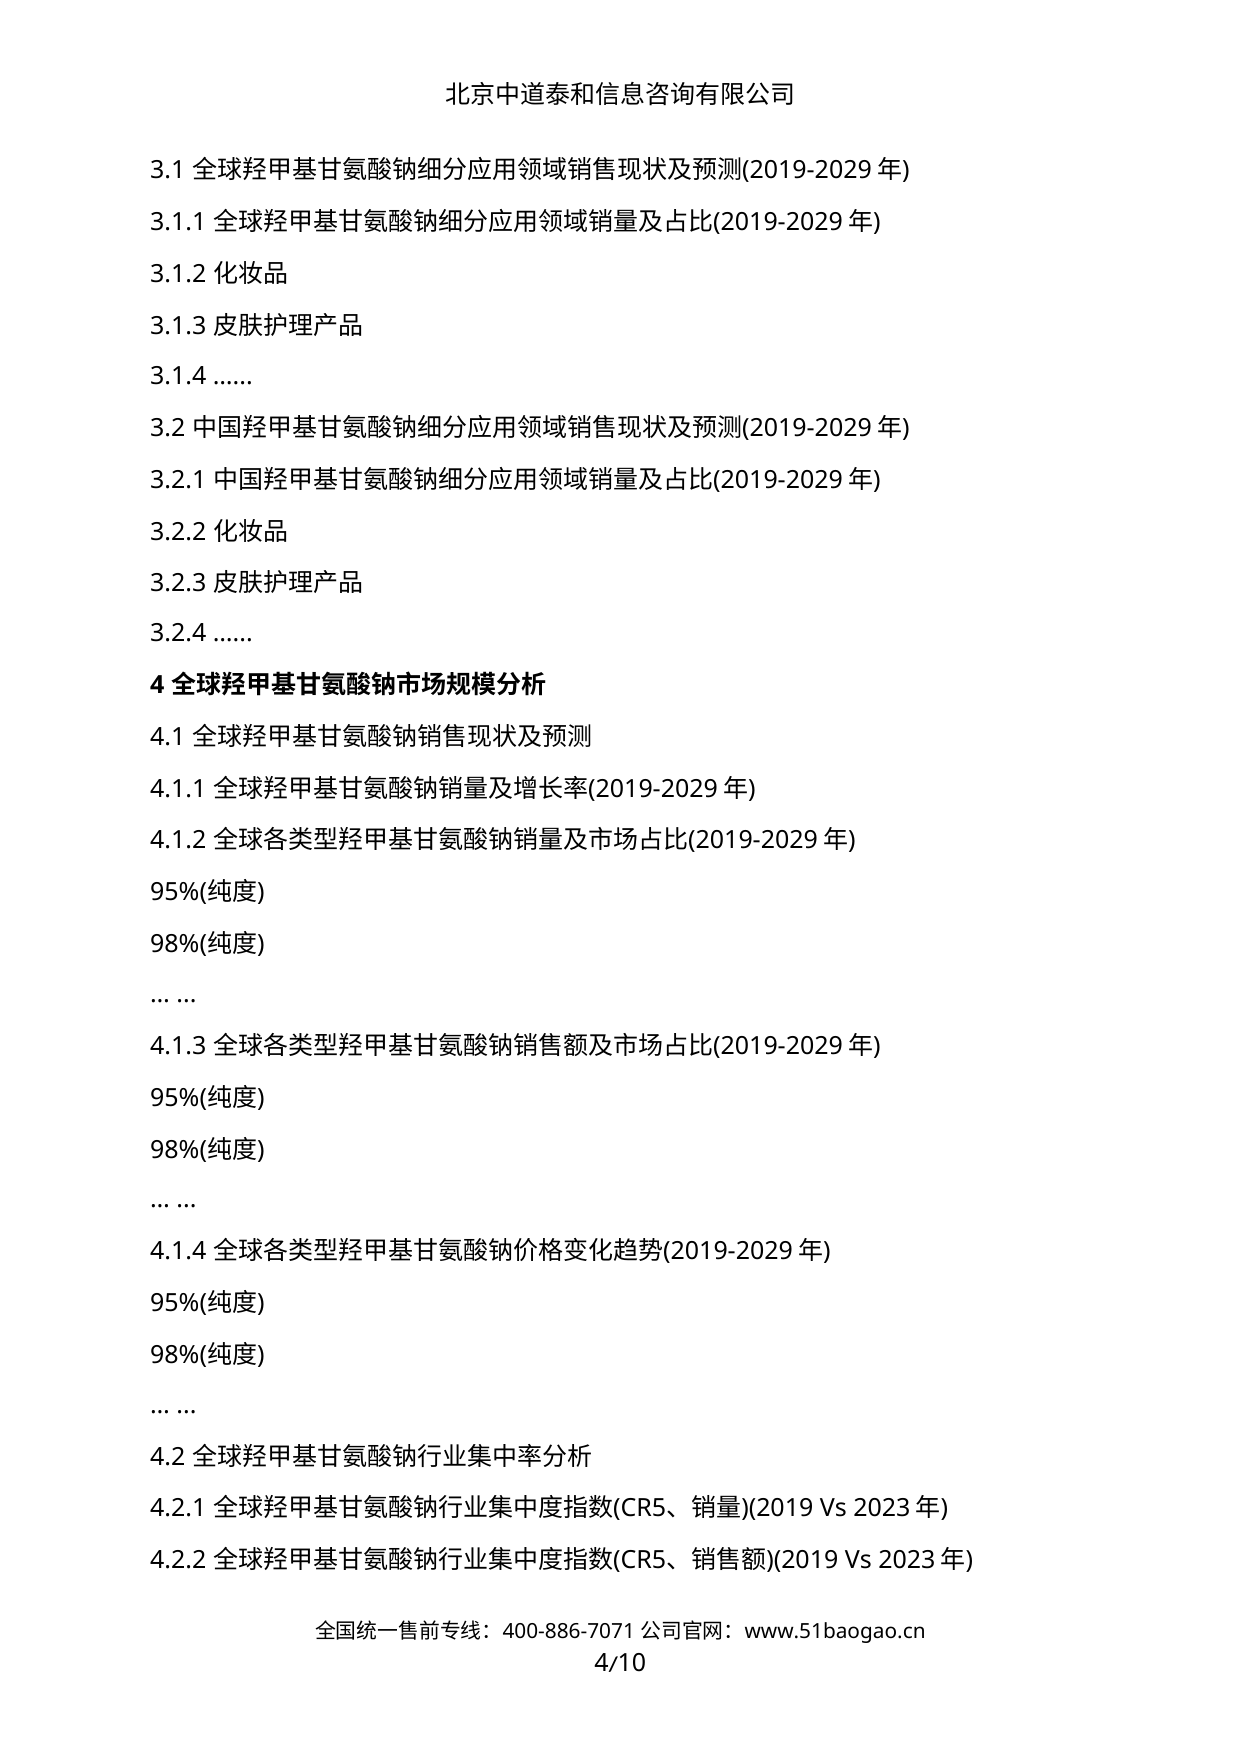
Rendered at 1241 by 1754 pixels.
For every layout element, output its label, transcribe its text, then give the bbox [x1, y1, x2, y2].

text 3.1 全球羟甲基甘氨酸钠细分应用领域销售现状及预测(2019-2029年) [150, 150, 1090, 186]
text 3.2.3 皮肤护理产品 [150, 563, 1090, 599]
text … ... [150, 1181, 1090, 1215]
text 95%(纯度) [150, 872, 1090, 908]
text 3.2.1 中国羟甲基甘氨酸钠细分应用领域销量及占比(2019-2029年) [150, 459, 1090, 495]
text 4.1.2 全球各类型羟甲基甘氨酸钠销量及市场占比(2019-2029年) [150, 820, 1090, 856]
text 98%(纯度) [150, 1129, 1090, 1165]
text 4.2.1 全球羟甲基甘氨酸钠行业集中度指数(CR5、销量)(2019 Vs 2023年) [150, 1488, 1090, 1524]
text 4.2.2 全球羟甲基甘氨酸钠行业集中度指数(CR5、销售额)(2019 Vs 2023年) [150, 1540, 1090, 1576]
text 4 全球羟甲基甘氨酸钠市场规模分析 [150, 664, 1090, 701]
text 3.2 中国羟甲基甘氨酸钠细分应用领域销售现状及预测(2019-2029年) [150, 407, 1090, 443]
text … ... [150, 976, 1090, 1010]
text 95%(纯度) [150, 1282, 1090, 1319]
text 4.1.1 全球羟甲基甘氨酸钠销量及增长率(2019-2029年) [150, 768, 1090, 804]
text 3.1.3 皮肤护理产品 [150, 306, 1090, 342]
text 3.2.4 …... [150, 615, 1090, 649]
text 3.2.2 化妆品 [150, 511, 1090, 547]
text … ... [150, 1386, 1090, 1420]
text 4.1.3 全球各类型羟甲基甘氨酸钠销售额及市场占比(2019-2029年) [150, 1025, 1090, 1062]
text 3.1.1 全球羟甲基甘氨酸钠细分应用领域销量及占比(2019-2029年) [150, 202, 1090, 238]
text 95%(纯度) [150, 1077, 1090, 1113]
text 4.1 全球羟甲基甘氨酸钠销售现状及预测 [150, 716, 1090, 752]
text 98%(纯度) [150, 924, 1090, 960]
text 4.2 全球羟甲基甘氨酸钠行业集中率分析 [150, 1436, 1090, 1472]
text 98%(纯度) [150, 1334, 1090, 1371]
text 3.1.2 化妆品 [150, 254, 1090, 290]
text 3.1.4 …... [150, 357, 1090, 392]
text 4.1.4 全球各类型羟甲基甘氨酸钠价格变化趋势(2019-2029年) [150, 1231, 1090, 1267]
